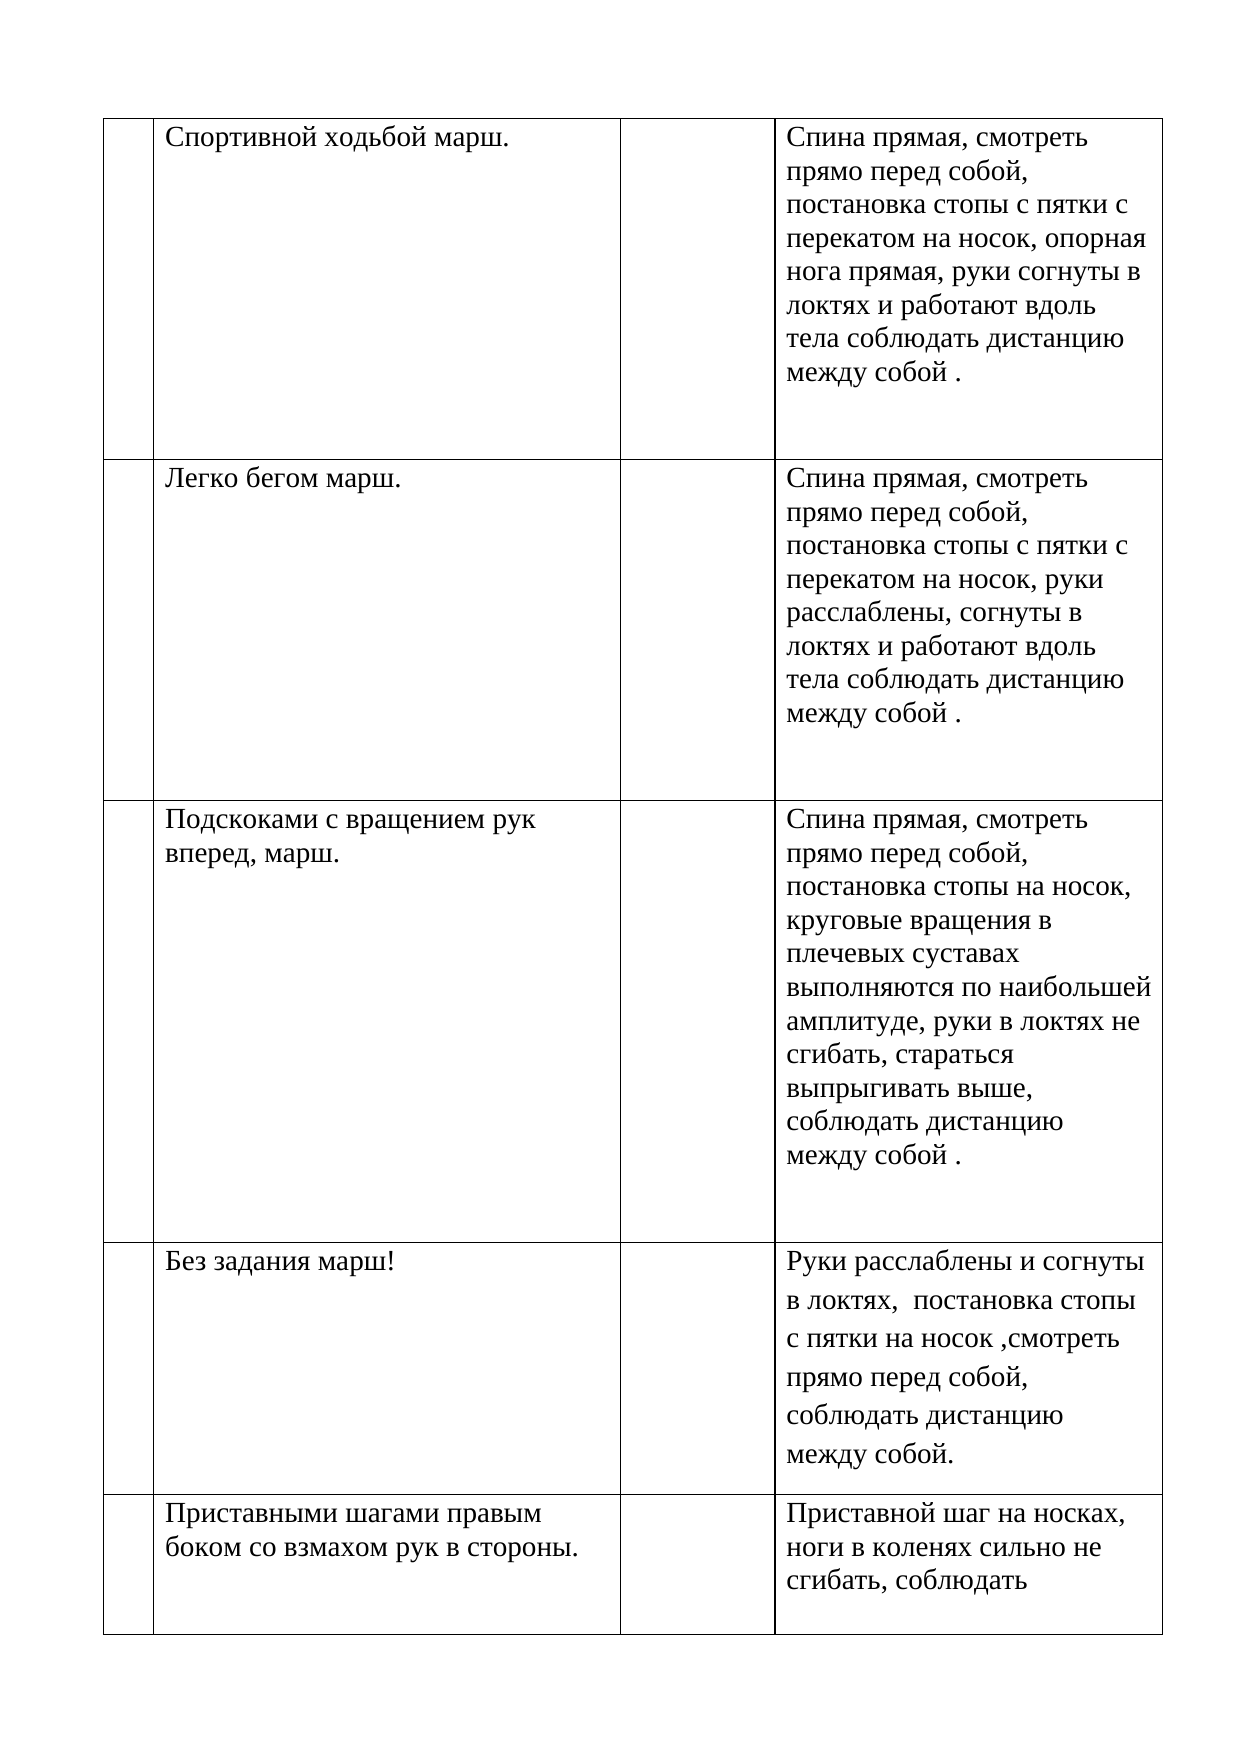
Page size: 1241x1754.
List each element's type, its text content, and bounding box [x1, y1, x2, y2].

table_cell Спина прямая, смотреть прямо перед собой, постановка стопы с пятки с перекатом на носок, опорная нога прямая, руки согнуты в локтях и работают вдоль тела соблюдать дистанцию между собой . [776, 119, 1162, 459]
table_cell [776, 1495, 1162, 1634]
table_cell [154, 1495, 620, 1634]
table_cell [104, 801, 153, 1242]
table_cell [104, 119, 153, 459]
table_cell Без задания марш! [154, 1243, 620, 1494]
table_cell Руки расслаблены и согнуты в локтях, постановка стопы с пятки на носок ,смотреть прямо перед собой, соблюдать дистанцию между собой. [776, 1243, 1162, 1494]
table_cell Легко бегом марш. [154, 460, 620, 800]
table_cell [621, 1243, 774, 1494]
table_cell Подскоками с вращением рук вперед, марш. [154, 801, 620, 1242]
table_cell [104, 1243, 153, 1494]
table_cell Спортивной ходьбой марш. [154, 119, 620, 459]
table_cell Спина прямая, смотреть прямо перед собой, постановка стопы на носок, круговые вращения в плечевых суставах выполняются по наибольшей амплитуде, руки в локтях не сгибать, стараться выпрыгивать выше, соблюдать дистанцию между собой . [776, 801, 1162, 1242]
table_cell [621, 119, 774, 459]
table_cell Спина прямая, смотреть прямо перед собой, постановка стопы с пятки с перекатом на носок, руки расслаблены, согнуты в локтях и работают вдоль тела соблюдать дистанцию между собой . [776, 460, 1162, 800]
table_cell [104, 1495, 153, 1634]
table_cell [621, 460, 774, 800]
table_cell [104, 460, 153, 800]
table_cell [621, 1495, 774, 1634]
table_cell [621, 801, 774, 1242]
